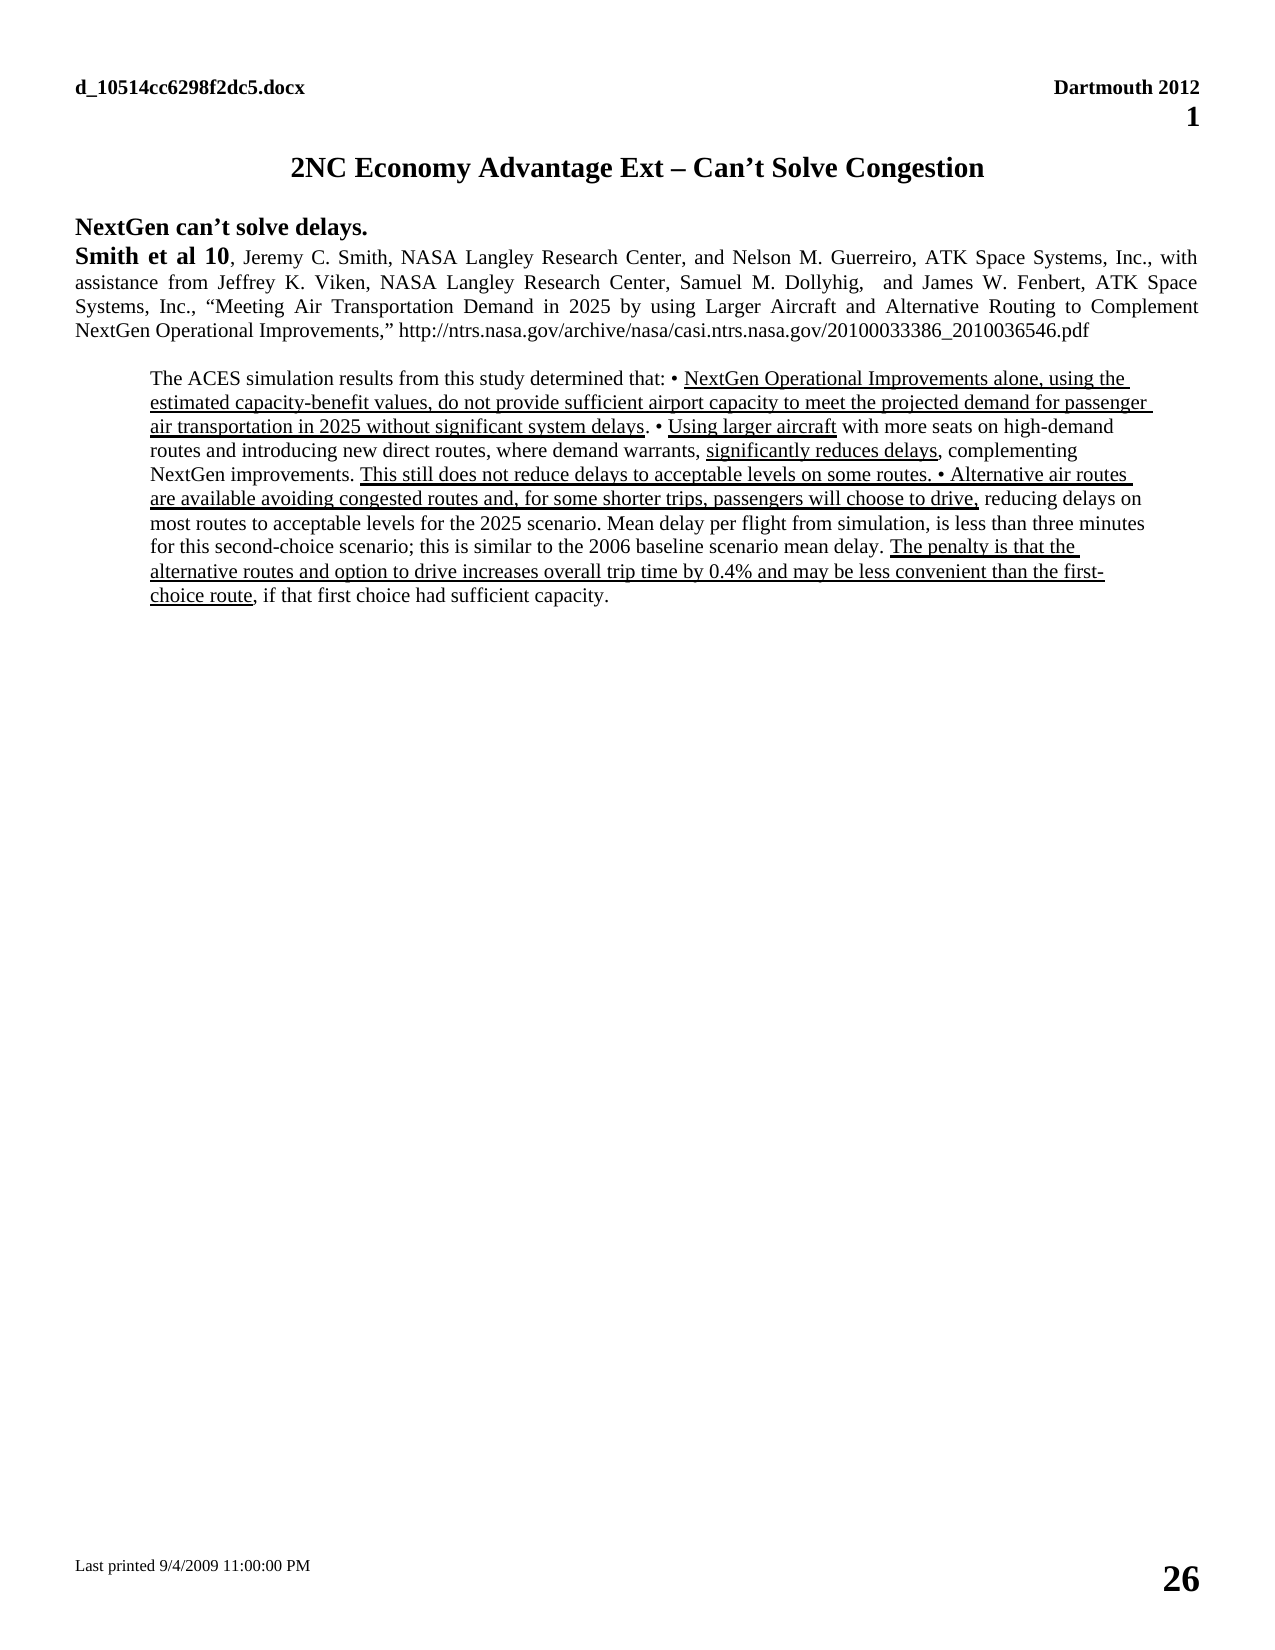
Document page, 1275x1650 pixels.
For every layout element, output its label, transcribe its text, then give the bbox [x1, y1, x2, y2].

subtitle 2NC Economy Advantage Ext – Can’t Solve Congestion [75, 150, 1200, 183]
text The ACES simulation results from this study determined that: • NextGen Operational Improvements alone, using the estimated capacity-benefit values, do not provide sufficient airport capacity to meet the projected demand for passenger air transportation in 2025 without significant system delays. • Using larger aircraft with more seats on high-demand routes and introducing new direct routes, where demand warrants, significantly reduces delays, complementing NextGen improvements. This still does not reduce delays to acceptable levels on some routes. • Alternative air routes are available avoiding congested routes and, for some shorter trips, passengers will choose to drive, reducing delays on most routes to acceptable levels for the 2025 scenario. Mean delay per flight from simulation, is less than three minutes for this second-choice scenario; this is similar to the 2006 baseline scenario mean delay. The penalty is that the alternative routes and option to drive increases overall trip time by 0.4% and may be less convenient than the first-choice route, if that first choice had sufficient capacity. [150, 366, 1155, 607]
text Smith et al 10, Jeremy C. Smith, NASA Langley Research Center, and Nelson M. Guerreiro, ATK Space Systems, Inc., with assistance from Jeffrey K. Viken, NASA Langley Research Center, Samuel M. Dollyhig, and James W. Fenbert, ATK Space Systems, Inc., “Meeting Air Transportation Demand in 2025 by using Larger Aircraft and Alternative Routing to Complement NextGen Operational Improvements,” http://ntrs.nasa.gov/archive/nasa/casi.ntrs.nasa.gov/20100033386_2010036546.pdf [75, 241, 1200, 342]
text NextGen can’t solve delays. [75, 212, 1200, 241]
